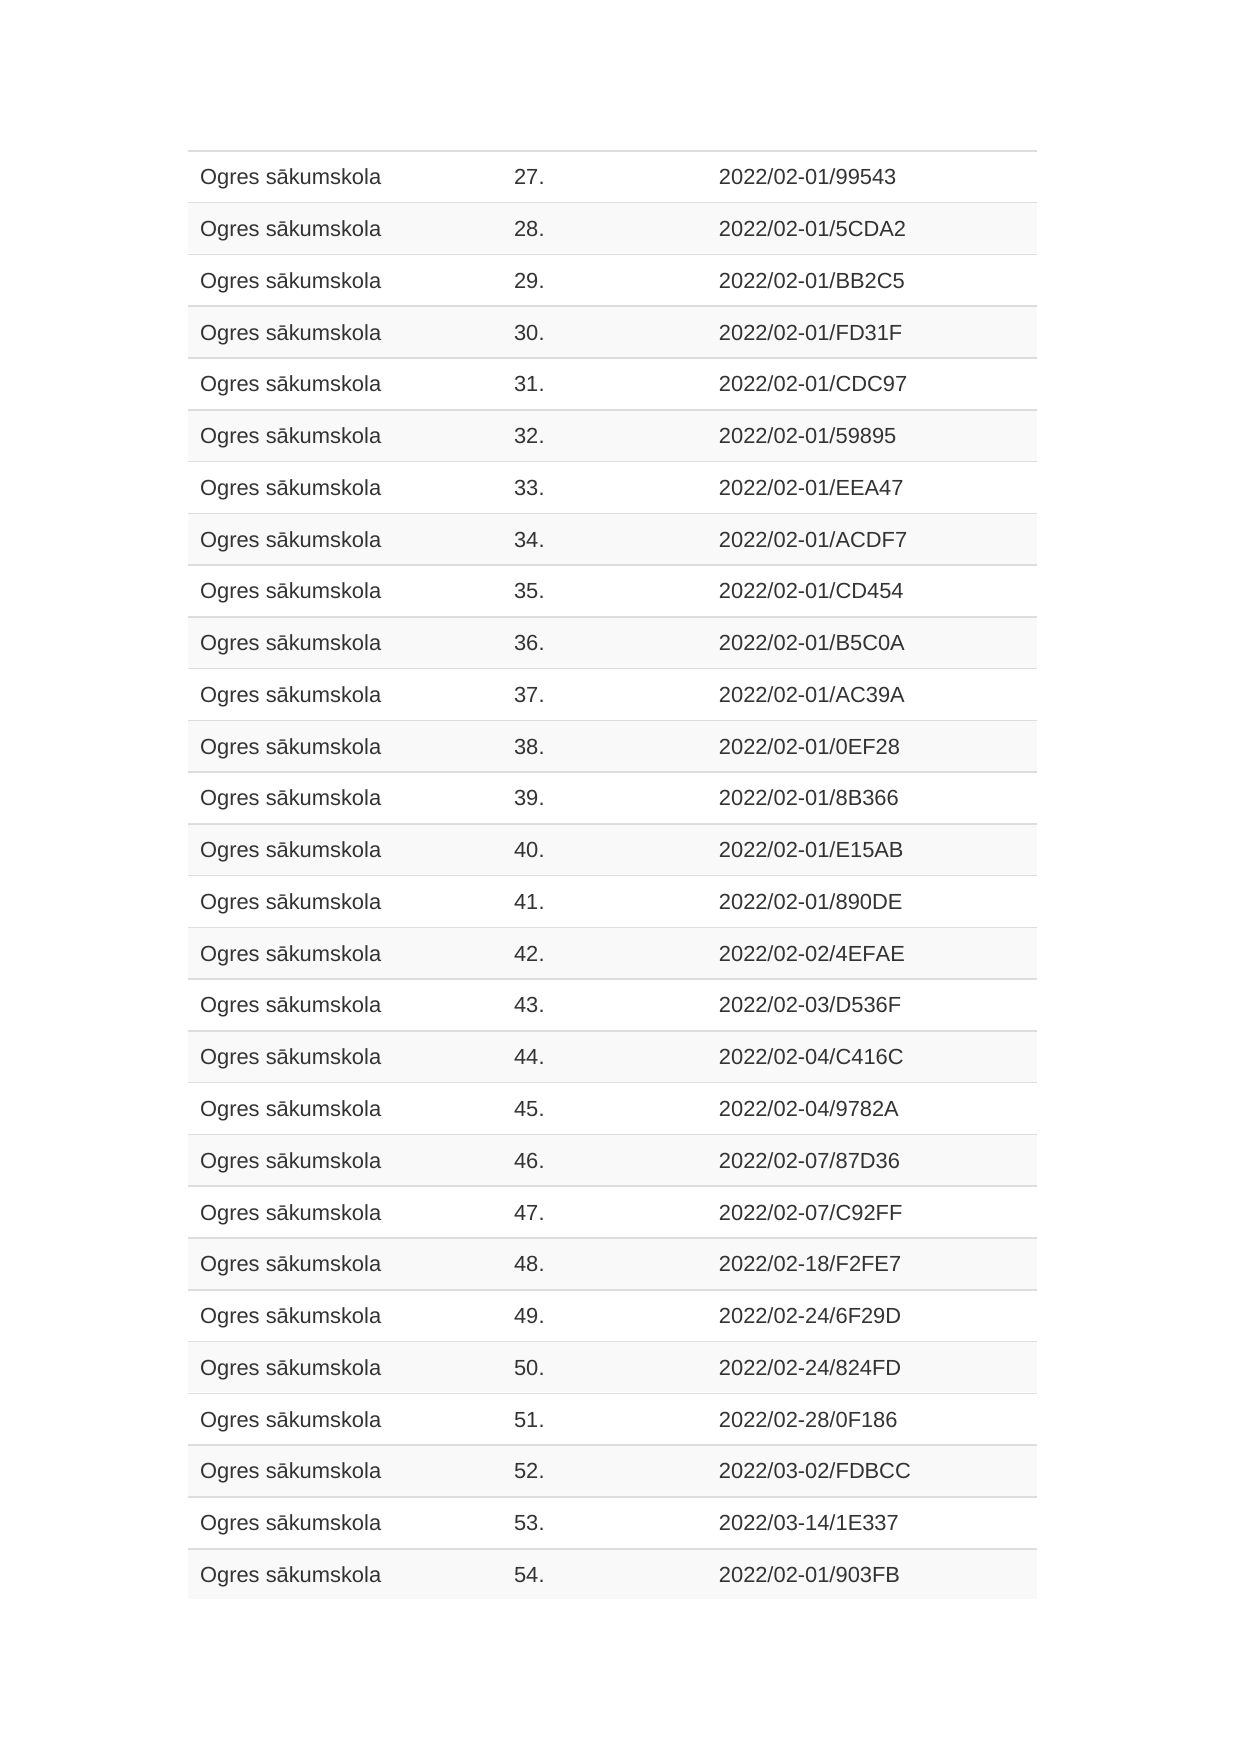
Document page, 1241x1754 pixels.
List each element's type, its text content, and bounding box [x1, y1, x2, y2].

table_cell 2022/02-04/9782A [706, 1083, 1037, 1134]
table_cell Ogres sākumskola [188, 1394, 501, 1444]
table_cell 43. [501, 980, 706, 1030]
table_cell 2022/02-01/BB2C5 [706, 255, 1037, 305]
table_cell Ogres sākumskola [188, 1498, 501, 1548]
table_cell 34. [501, 514, 706, 564]
table_cell Ogres sākumskola [188, 359, 501, 409]
table_cell 33. [501, 462, 706, 512]
table_cell Ogres sākumskola [188, 876, 501, 927]
table_cell Ogres sākumskola [188, 1291, 501, 1341]
table_cell 2022/02-01/ACDF7 [706, 514, 1037, 564]
table_cell 44. [501, 1032, 706, 1082]
table_cell 2022/02-01/CD454 [706, 566, 1037, 616]
table_cell Ogres sākumskola [188, 1446, 501, 1496]
table_cell 2022/02-03/D536F [706, 980, 1037, 1030]
table_cell 48. [501, 1239, 706, 1289]
table_cell 2022/02-01/59895 [706, 411, 1037, 461]
table_cell 2022/02-01/99543 [706, 152, 1037, 202]
table_cell 28. [501, 203, 706, 253]
table_cell Ogres sākumskola [188, 566, 501, 616]
table_cell 2022/02-01/890DE [706, 876, 1037, 927]
table_cell 50. [501, 1342, 706, 1392]
table_cell 2022/02-02/4EFAE [706, 928, 1037, 978]
table_cell 2022/02-01/EEA47 [706, 462, 1037, 512]
table_cell 36. [501, 618, 706, 668]
table_cell 2022/02-01/CDC97 [706, 359, 1037, 409]
table_cell Ogres sākumskola [188, 1239, 501, 1289]
table_cell Ogres sākumskola [188, 514, 501, 564]
table_cell 2022/02-07/C92FF [706, 1187, 1037, 1237]
table_cell 2022/02-28/0F186 [706, 1394, 1037, 1444]
table_cell 47. [501, 1187, 706, 1237]
table_cell Ogres sākumskola [188, 1187, 501, 1237]
table_cell 53. [501, 1498, 706, 1548]
table_cell 49. [501, 1291, 706, 1341]
table_cell Ogres sākumskola [188, 721, 501, 771]
table_cell 2022/02-01/B5C0A [706, 618, 1037, 668]
table_cell Ogres sākumskola [188, 255, 501, 305]
table_cell Ogres sākumskola [188, 411, 501, 461]
table_cell 2022/02-01/0EF28 [706, 721, 1037, 771]
table_cell 52. [501, 1446, 706, 1496]
table_cell 2022/02-01/5CDA2 [706, 203, 1037, 253]
table_cell 2022/02-18/F2FE7 [706, 1239, 1037, 1289]
table_cell Ogres sākumskola [188, 773, 501, 823]
table_cell 54. [501, 1550, 706, 1599]
table_cell 45. [501, 1083, 706, 1134]
table_cell 2022/02-24/824FD [706, 1342, 1037, 1392]
table_cell 2022/02-01/903FB [706, 1550, 1037, 1599]
table_cell Ogres sākumskola [188, 307, 501, 357]
table_cell Ogres sākumskola [188, 152, 501, 202]
table_cell 42. [501, 928, 706, 978]
table_cell 35. [501, 566, 706, 616]
table_cell Ogres sākumskola [188, 203, 501, 253]
table_cell 51. [501, 1394, 706, 1444]
table_cell Ogres sākumskola [188, 462, 501, 512]
table_cell 29. [501, 255, 706, 305]
table_cell 37. [501, 669, 706, 719]
table_cell 2022/02-01/8B366 [706, 773, 1037, 823]
table_cell Ogres sākumskola [188, 928, 501, 978]
table_cell 41. [501, 876, 706, 927]
table_cell Ogres sākumskola [188, 1342, 501, 1392]
table_cell 38. [501, 721, 706, 771]
table_cell Ogres sākumskola [188, 669, 501, 719]
table_cell 27. [501, 152, 706, 202]
table_cell Ogres sākumskola [188, 618, 501, 668]
table_cell Ogres sākumskola [188, 1032, 501, 1082]
table_cell 39. [501, 773, 706, 823]
table_cell 2022/03-14/1E337 [706, 1498, 1037, 1548]
table_cell 2022/03-02/FDBCC [706, 1446, 1037, 1496]
table_cell 2022/02-07/87D36 [706, 1135, 1037, 1185]
table_cell 31. [501, 359, 706, 409]
table_cell 2022/02-24/6F29D [706, 1291, 1037, 1341]
table_cell 30. [501, 307, 706, 357]
table_cell 40. [501, 825, 706, 875]
table_cell Ogres sākumskola [188, 825, 501, 875]
table_cell 32. [501, 411, 706, 461]
table_cell 2022/02-04/C416C [706, 1032, 1037, 1082]
table_cell 46. [501, 1135, 706, 1185]
table_cell 2022/02-01/AC39A [706, 669, 1037, 719]
table_cell Ogres sākumskola [188, 1083, 501, 1134]
table_cell Ogres sākumskola [188, 980, 501, 1030]
table_cell Ogres sākumskola [188, 1550, 501, 1599]
table_cell 2022/02-01/FD31F [706, 307, 1037, 357]
table_cell Ogres sākumskola [188, 1135, 501, 1185]
table_cell 2022/02-01/E15AB [706, 825, 1037, 875]
